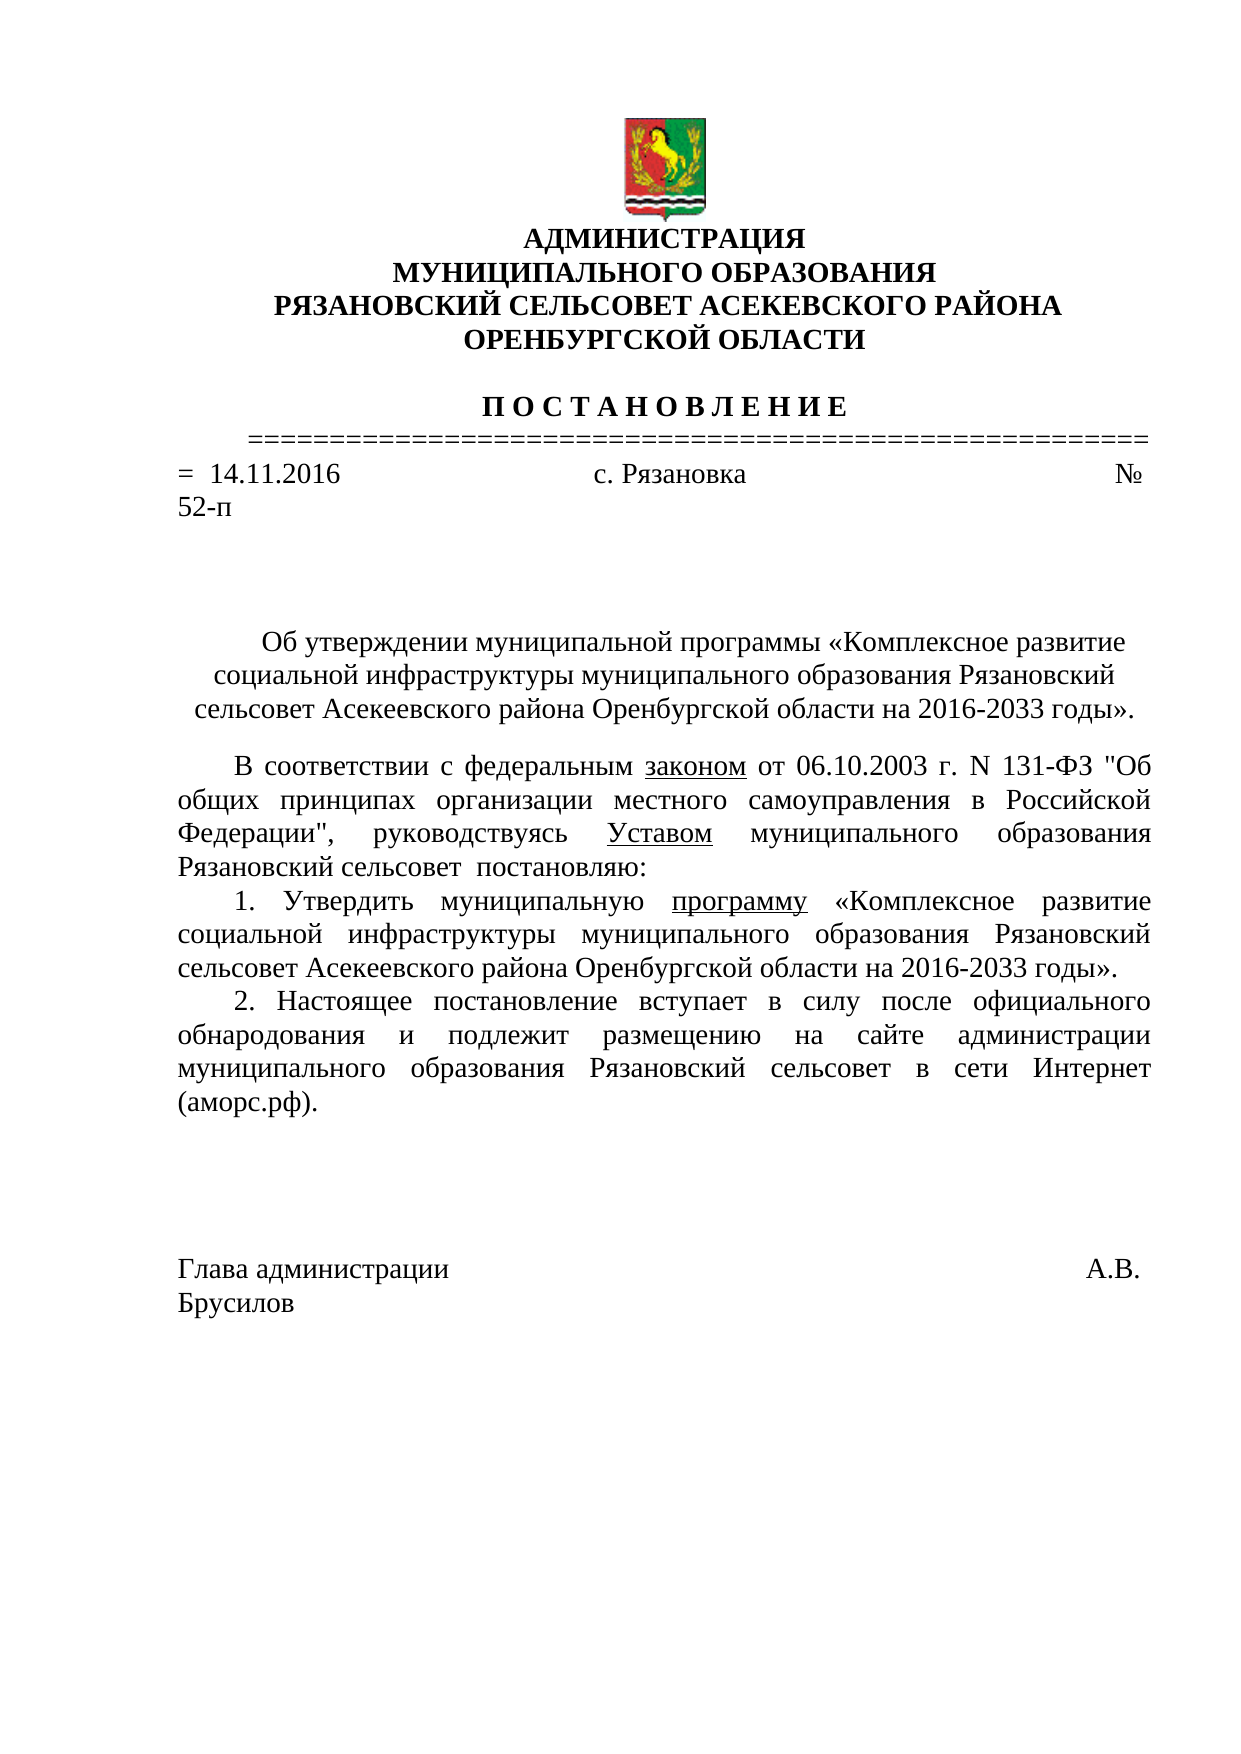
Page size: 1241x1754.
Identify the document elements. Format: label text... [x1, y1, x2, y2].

text 1. Утвердить муниципальную программу «Комплексное развитие социальной инфраструктуры муниципального образования Рязановский сельсовет Асекеевского района Оренбургской области на 2016-2033 годы». [177, 883, 1152, 983]
text Глава администрации А.В. Брусилов [177, 1252, 1152, 1319]
picture [623, 118, 706, 222]
text В соответствии с федеральным законом от 06.10.2003 г. N 131-ФЗ "Об общих принципах организации местного самоуправления в Российской Федерации", руководствуясь Уставом муниципального образования Рязановский сельсовет постановляю: [177, 748, 1152, 883]
text ======================================================== 14.11.2016 с. Рязановка № 52-п [177, 422, 1152, 523]
text 2. Настоящее постановление вступает в силу после официального обнародования и подлежит размещению на сайте администрации муниципального образования Рязановский сельсовет в сети Интернет (аморс.рф). [177, 983, 1152, 1117]
table_header АДМИНИСТРАЦИЯ МУНИЦИПАЛЬНОГО ОБРАЗОВАНИЯ РЯЗАНОВСКИЙ СЕЛЬСОВЕТ АСЕКЕВСКОГО РАЙОНА ОРЕНБУРГСКОЙ ОБЛАСТИ П О С Т А Н О В Л Е Н И Е [166, 118, 1163, 422]
text Об утверждении муниципальной программы «Комплексное развитие социальной инфраструктуры муниципального образования Рязановский сельсовет Асекеевского района Оренбургской области на 2016-2033 годы». [177, 624, 1152, 724]
